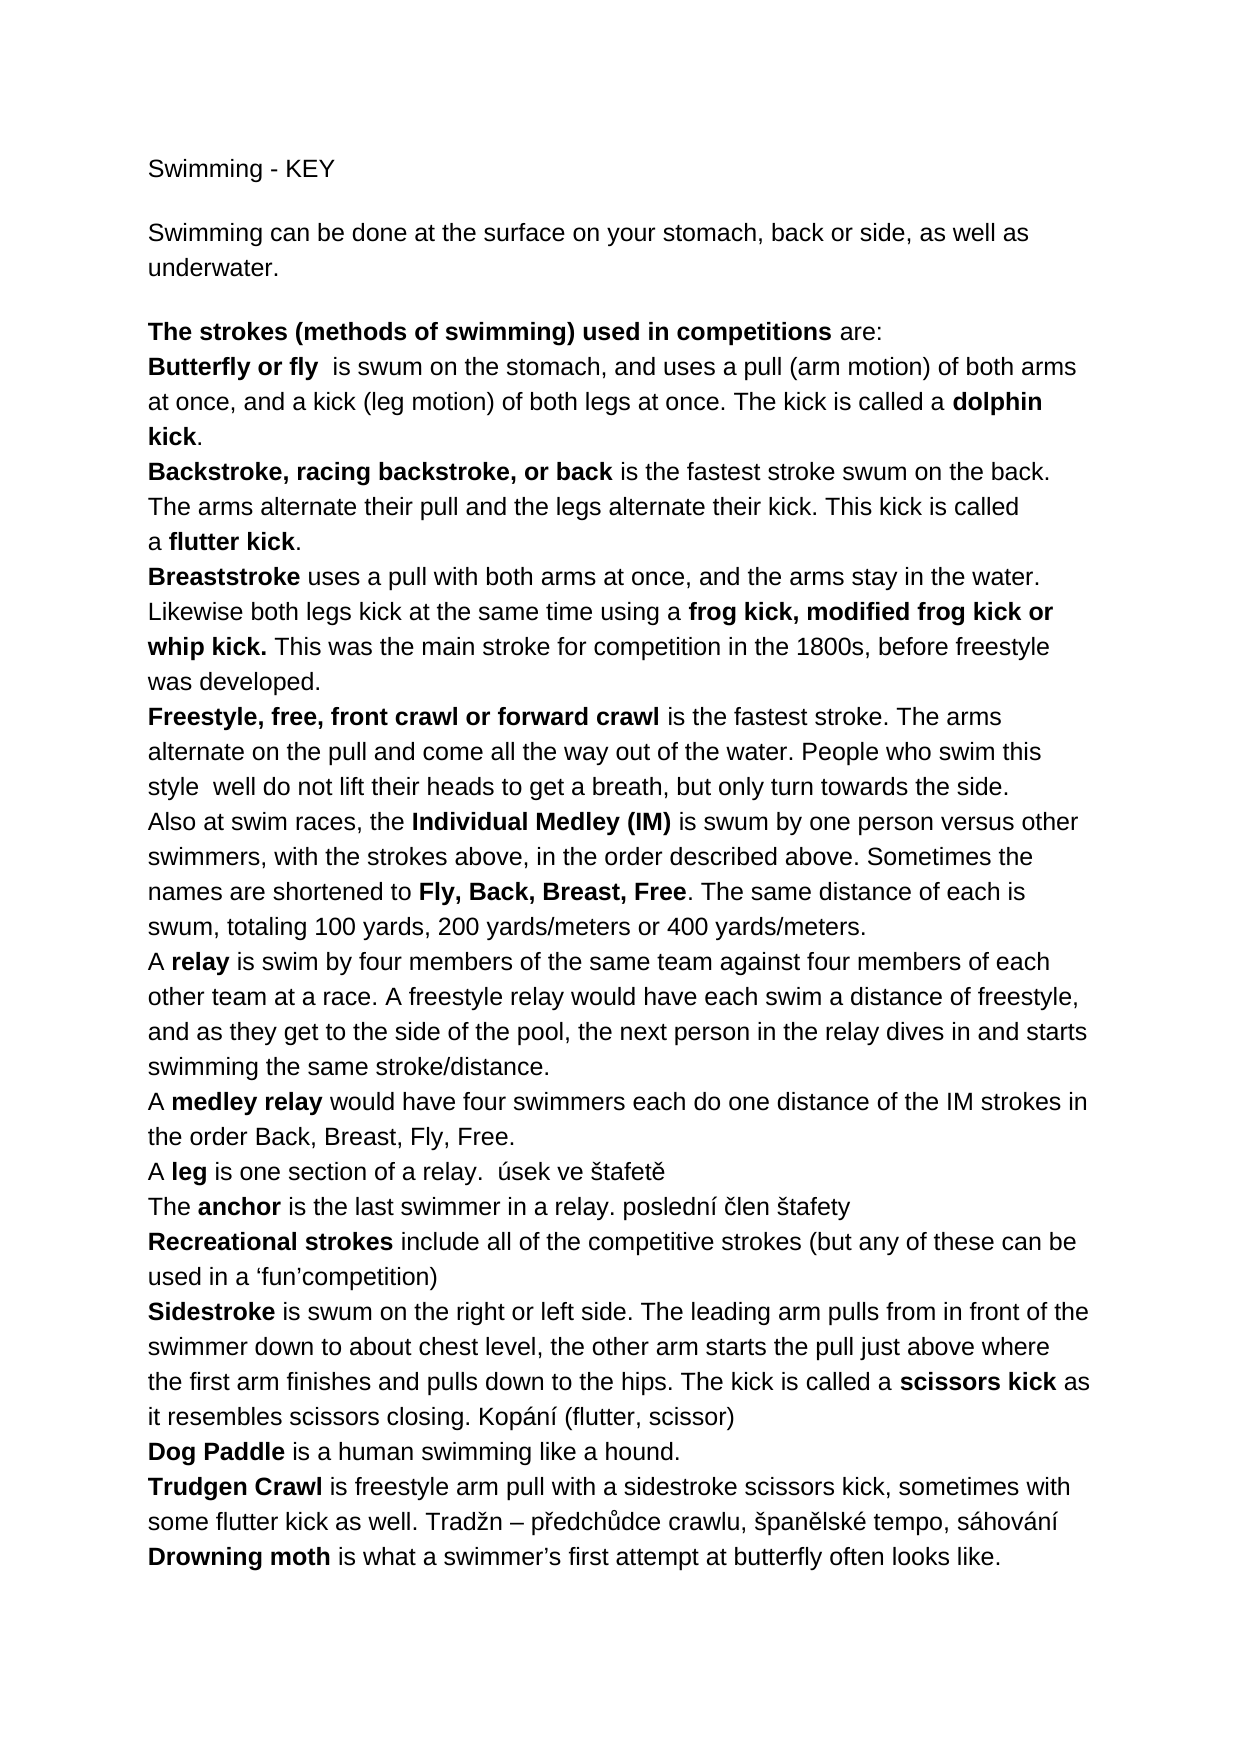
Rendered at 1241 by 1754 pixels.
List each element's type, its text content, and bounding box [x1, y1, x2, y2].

text Recreational strokes include all of the competitive strokes (but any of these can be used in a ‘fun’competition) [148, 1221, 1093, 1291]
text Butterfly or fly is swum on the stomach, and uses a pull (arm motion) of both arms at once, and a kick (leg motion) of both legs at once. The kick is called a dolphin kick. [148, 346, 1093, 451]
text Breaststroke uses a pull with both arms at once, and the arms stay in the water. Likewise both legs kick at the same time using a frog kick, modified frog kick or whip kick. This was the main stroke for competition in the 1800s, before freestyle was developed. [148, 556, 1093, 696]
text A leg is one section of a relay. úsek ve štafetě [148, 1151, 1093, 1186]
text Swimming - KEY [148, 148, 1093, 183]
text A relay is swim by four members of the same team against four members of each other team at a race. A freestyle relay would have each swim a distance of freestyle, and as they get to the side of the pool, the next person in the relay dives in and starts swimming the same stroke/distance. [148, 941, 1093, 1081]
text Trudgen Crawl is freestyle arm pull with a sidestroke scissors kick, sometimes with some flutter kick as well. Tradžn – předchůdce crawlu, španělské tempo, sáhování [148, 1466, 1093, 1536]
text Backstroke, racing backstroke, or back is the fastest stroke swum on the back. The arms alternate their pull and the legs alternate their kick. This kick is called a flutter kick. [148, 451, 1093, 556]
text Freestyle, free, front crawl or forward crawl is the fastest stroke. The arms alternate on the pull and come all the way out of the water. People who swim this style well do not lift their heads to get a breath, but only turn towards the side. [148, 696, 1093, 801]
text Also at swim races, the Individual Medley (IM) is swum by one person versus other swimmers, with the strokes above, in the order described above. Sometimes the names are shortened to Fly, Back, Breast, Free. The same distance of each is swum, totaling 100 yards, 200 yards/meters or 400 yards/meters. [148, 801, 1093, 941]
text The strokes (methods of swimming) used in competitions are: [148, 311, 1093, 346]
text Swimming can be done at the surface on your stomach, back or side, as well as underwater. [148, 212, 1093, 282]
text The anchor is the last swimmer in a relay. poslední člen štafety [148, 1186, 1093, 1221]
text Drowning moth is what a swimmer’s first attempt at butterfly often looks like. [148, 1536, 1093, 1571]
text Sidestroke is swum on the right or left side. The leading arm pulls from in front of the swimmer down to about chest level, the other arm starts the pull just above where the first arm finishes and pulls down to the hips. The kick is called a scissors kick as it resembles scissors closing. Kopání (flutter, scissor) [148, 1291, 1093, 1431]
text A medley relay would have four swimmers each do one distance of the IM strokes in the order Back, Breast, Fly, Free. [148, 1081, 1093, 1151]
text Dog Paddle is a human swimming like a hound. [148, 1431, 1093, 1466]
